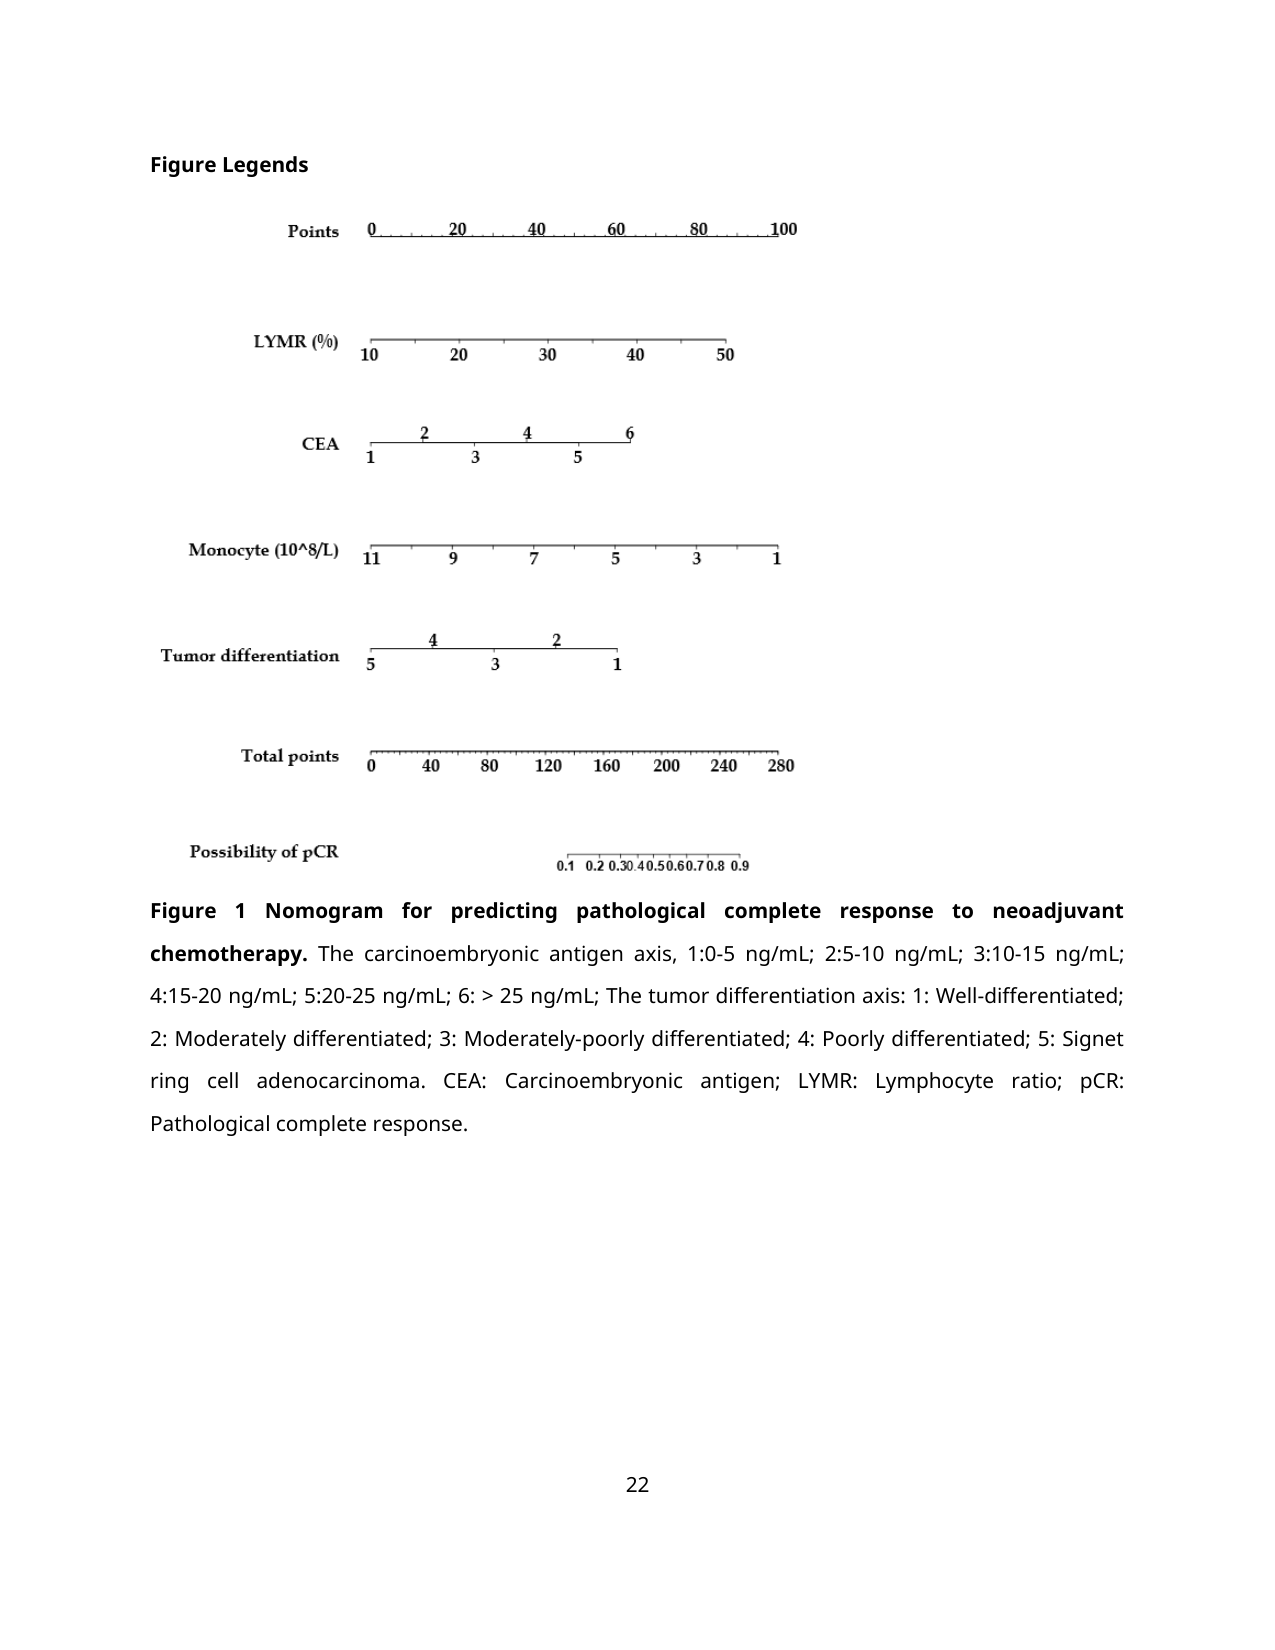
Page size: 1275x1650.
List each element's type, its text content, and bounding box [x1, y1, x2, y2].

text Figure Legends [150, 150, 1125, 178]
picture [150, 192, 821, 885]
text Figure 1 Nomogram for predicting pathological complete response to neoadjuvant chemotherapy. The carcinoembryonic antigen axis, 1:0-5 ng/mL; 2:5-10 ng/mL; 3:10-15 ng/mL; 4:15-20 ng/mL; 5:20-25 ng/mL; 6: > 25 ng/mL; The tumor differentiation axis: 1: Well-differentiated; 2: Moderately differentiated; 3: Moderately-poorly differentiated; 4: Poorly differentiated; 5: Signet ring cell adenocarcinoma. CEA: Carcinoembryonic antigen; LYMR: Lymphocyte ratio; pCR: Pathological complete response. [150, 896, 1125, 1138]
